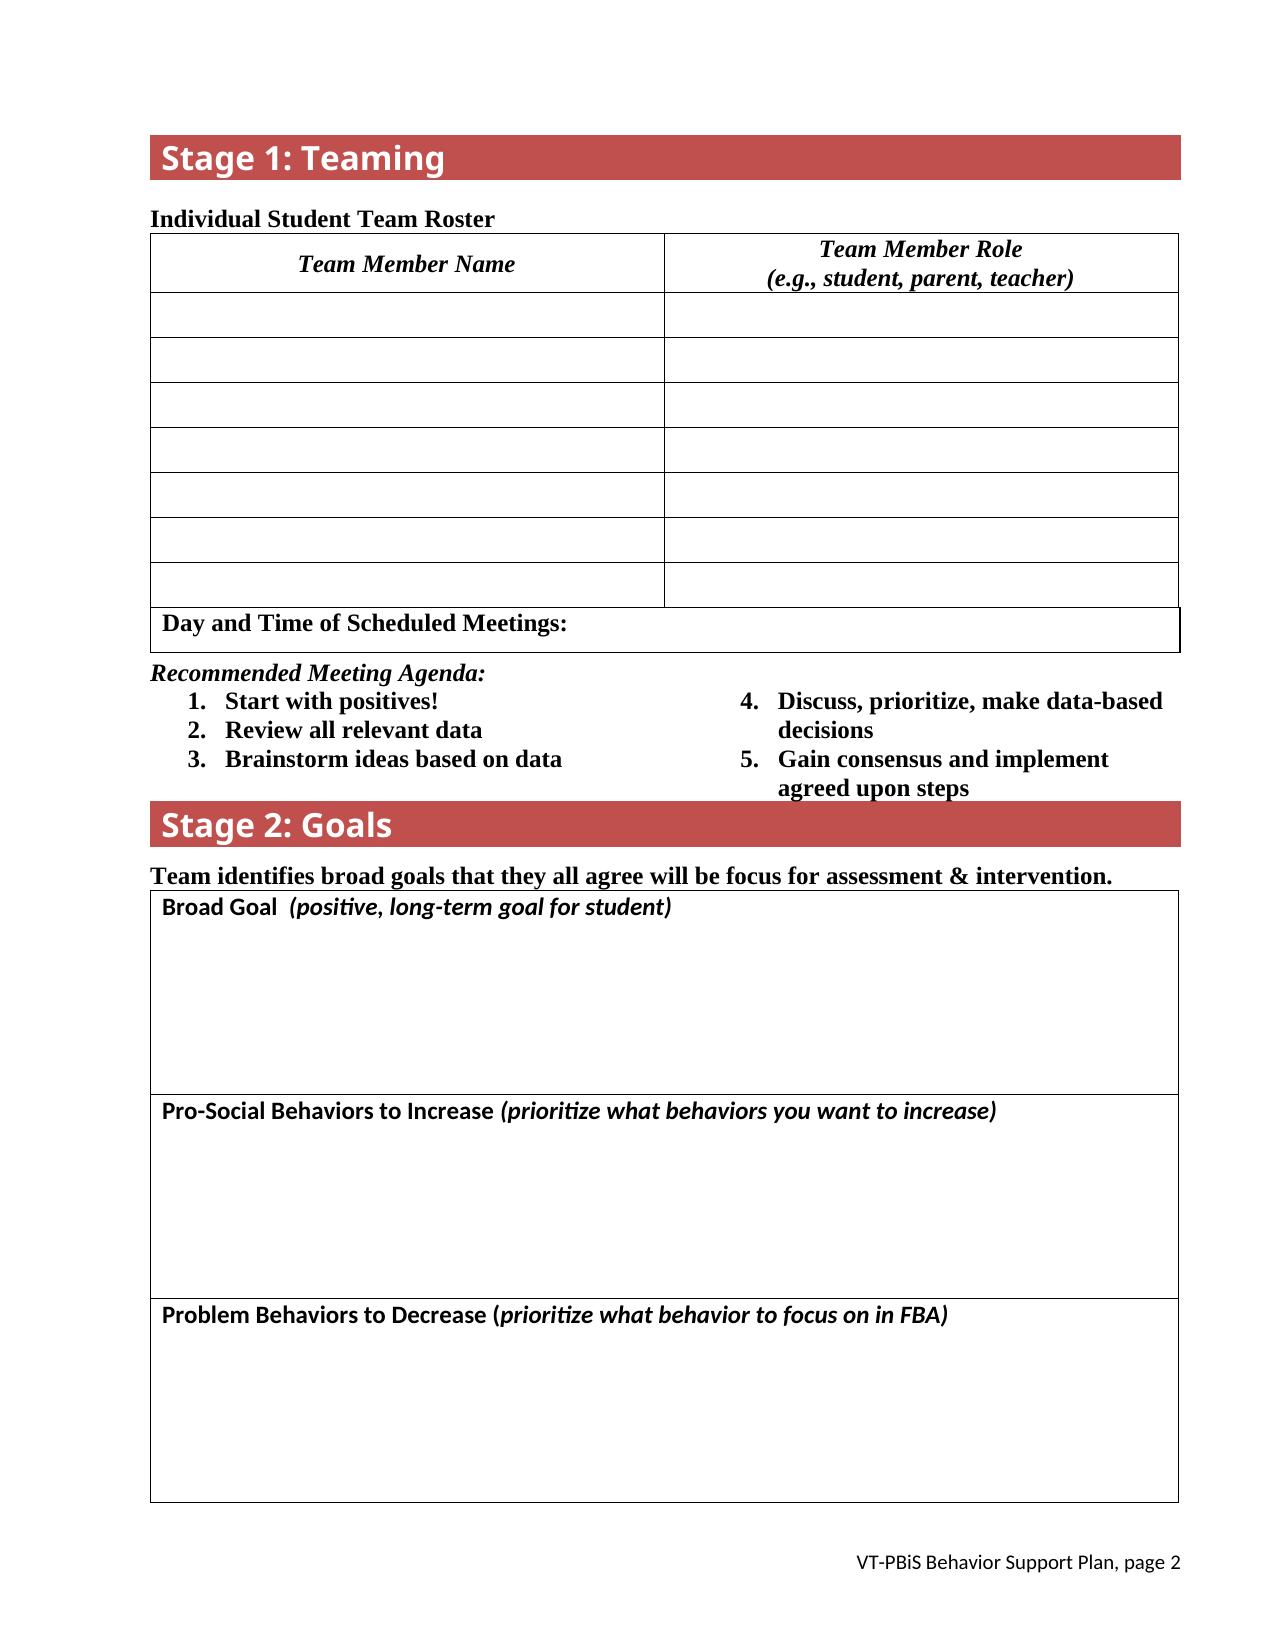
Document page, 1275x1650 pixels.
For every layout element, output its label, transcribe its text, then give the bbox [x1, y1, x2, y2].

table_header Stage 1: Teaming [150, 135, 1181, 180]
list Gain consensus and implement agreed upon steps [740, 744, 1181, 801]
table_cell [665, 383, 1178, 427]
table_header Team Member Role (e.g., student, parent, teacher) [665, 234, 1178, 292]
list Review all relevant data [187, 715, 628, 744]
text Recommended Meeting Agenda: [150, 658, 1181, 686]
table_cell [665, 293, 1178, 337]
table_cell [665, 518, 1178, 562]
table_cell [151, 338, 664, 382]
list Discuss, prioritize, make data-based decisions [740, 686, 1181, 744]
table_cell [151, 518, 664, 562]
list Start with positives! [187, 686, 628, 715]
table_cell [151, 563, 664, 607]
table_header Stage 2: Goals [150, 801, 1181, 847]
table_cell Day and Time of Scheduled Meetings: [151, 608, 1179, 652]
table_cell [665, 563, 1178, 607]
text Individual Student Team Roster [150, 204, 1181, 233]
table_cell [665, 338, 1178, 382]
table_cell Pro-Social Behaviors to Increase (prioritize what behaviors you want to increase) [151, 1095, 1178, 1298]
table_cell Problem Behaviors to Decrease (prioritize what behavior to focus on in FBA) [151, 1299, 1178, 1502]
list Brainstorm ideas based on data [187, 744, 628, 773]
table_cell [151, 473, 664, 517]
text Team identifies broad goals that they all agree will be focus for assessment & intervention. [150, 861, 1181, 890]
table_cell [151, 428, 664, 472]
table_cell [151, 293, 664, 337]
table_header Broad Goal (positive, long-term goal for student) [151, 891, 1178, 1094]
table_header Team Member Name [151, 234, 664, 292]
table_cell [151, 383, 664, 427]
table_cell [665, 428, 1178, 472]
table_cell [665, 473, 1178, 517]
